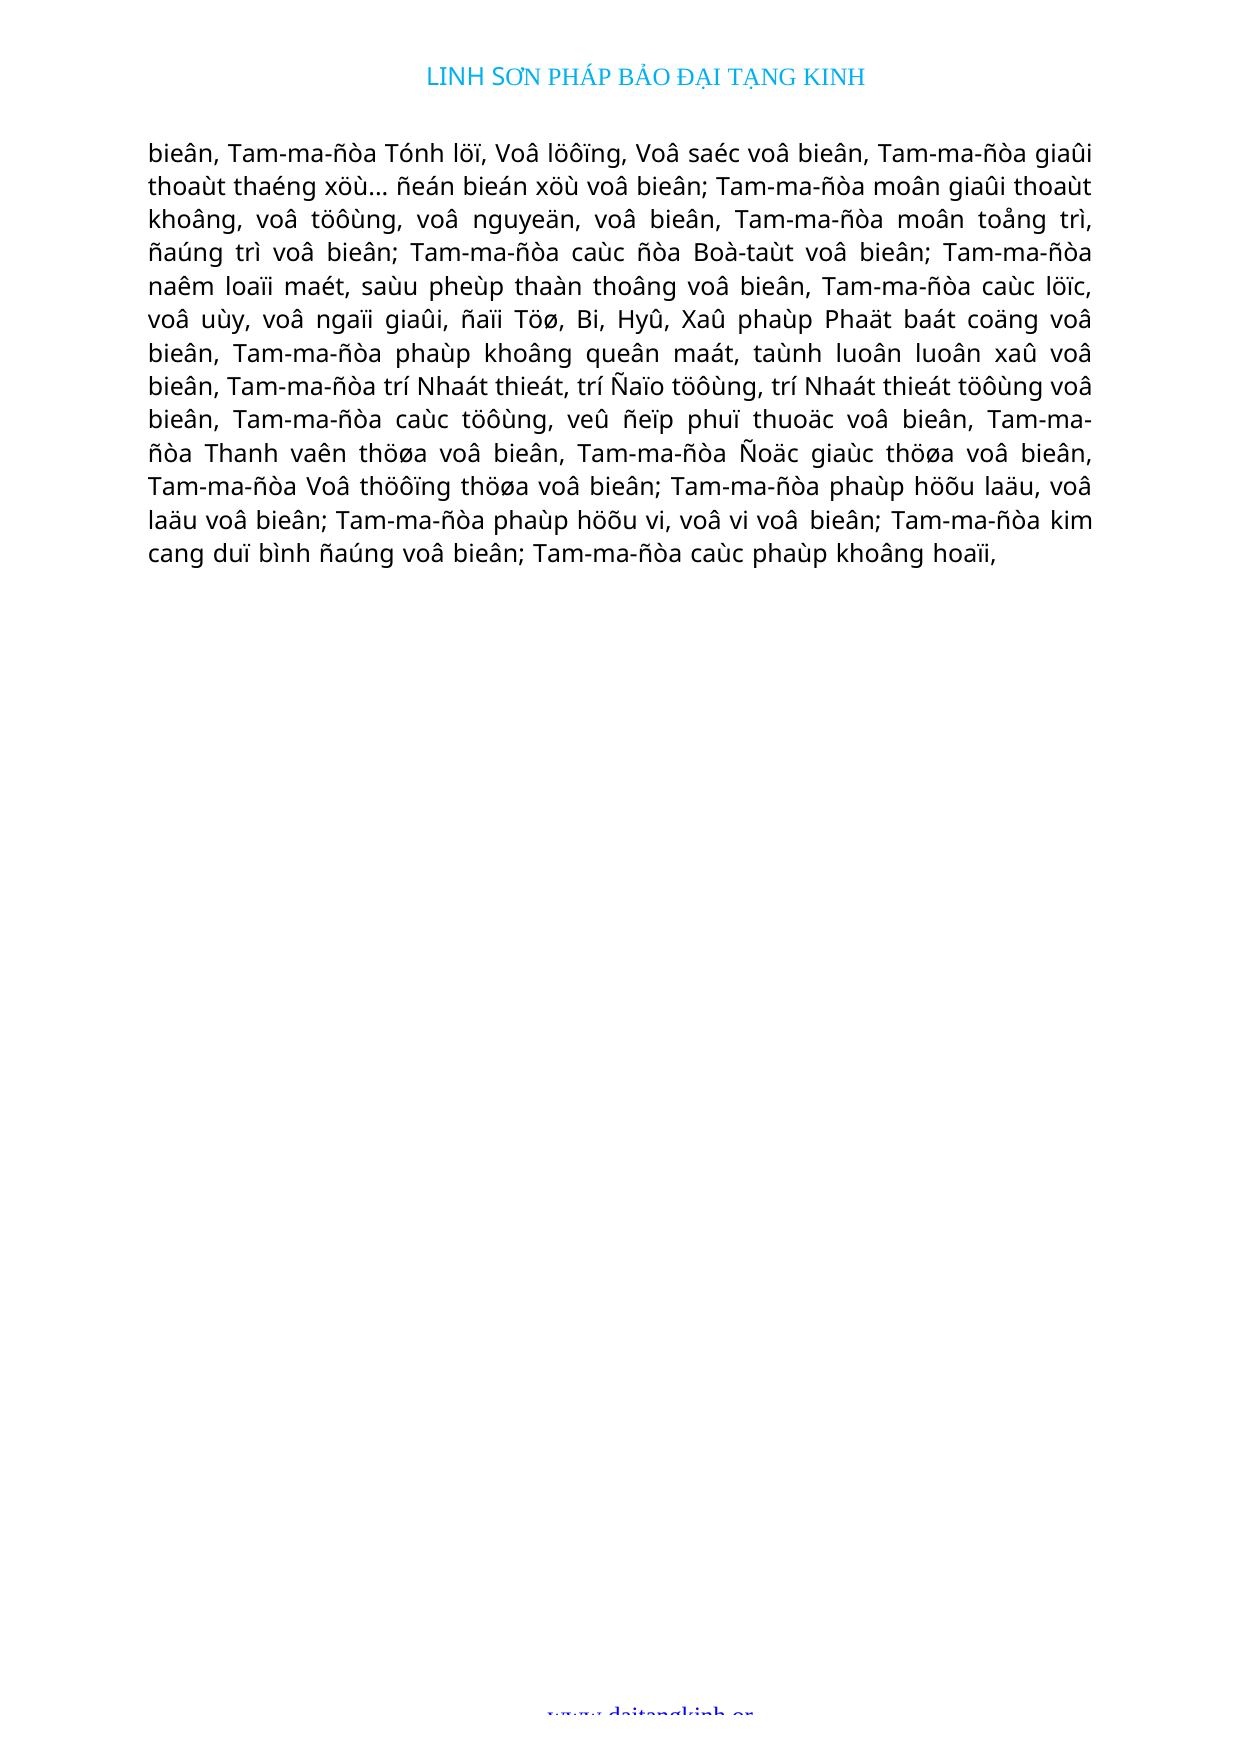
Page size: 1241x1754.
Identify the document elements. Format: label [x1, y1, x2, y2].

text [148, 135, 1093, 570]
